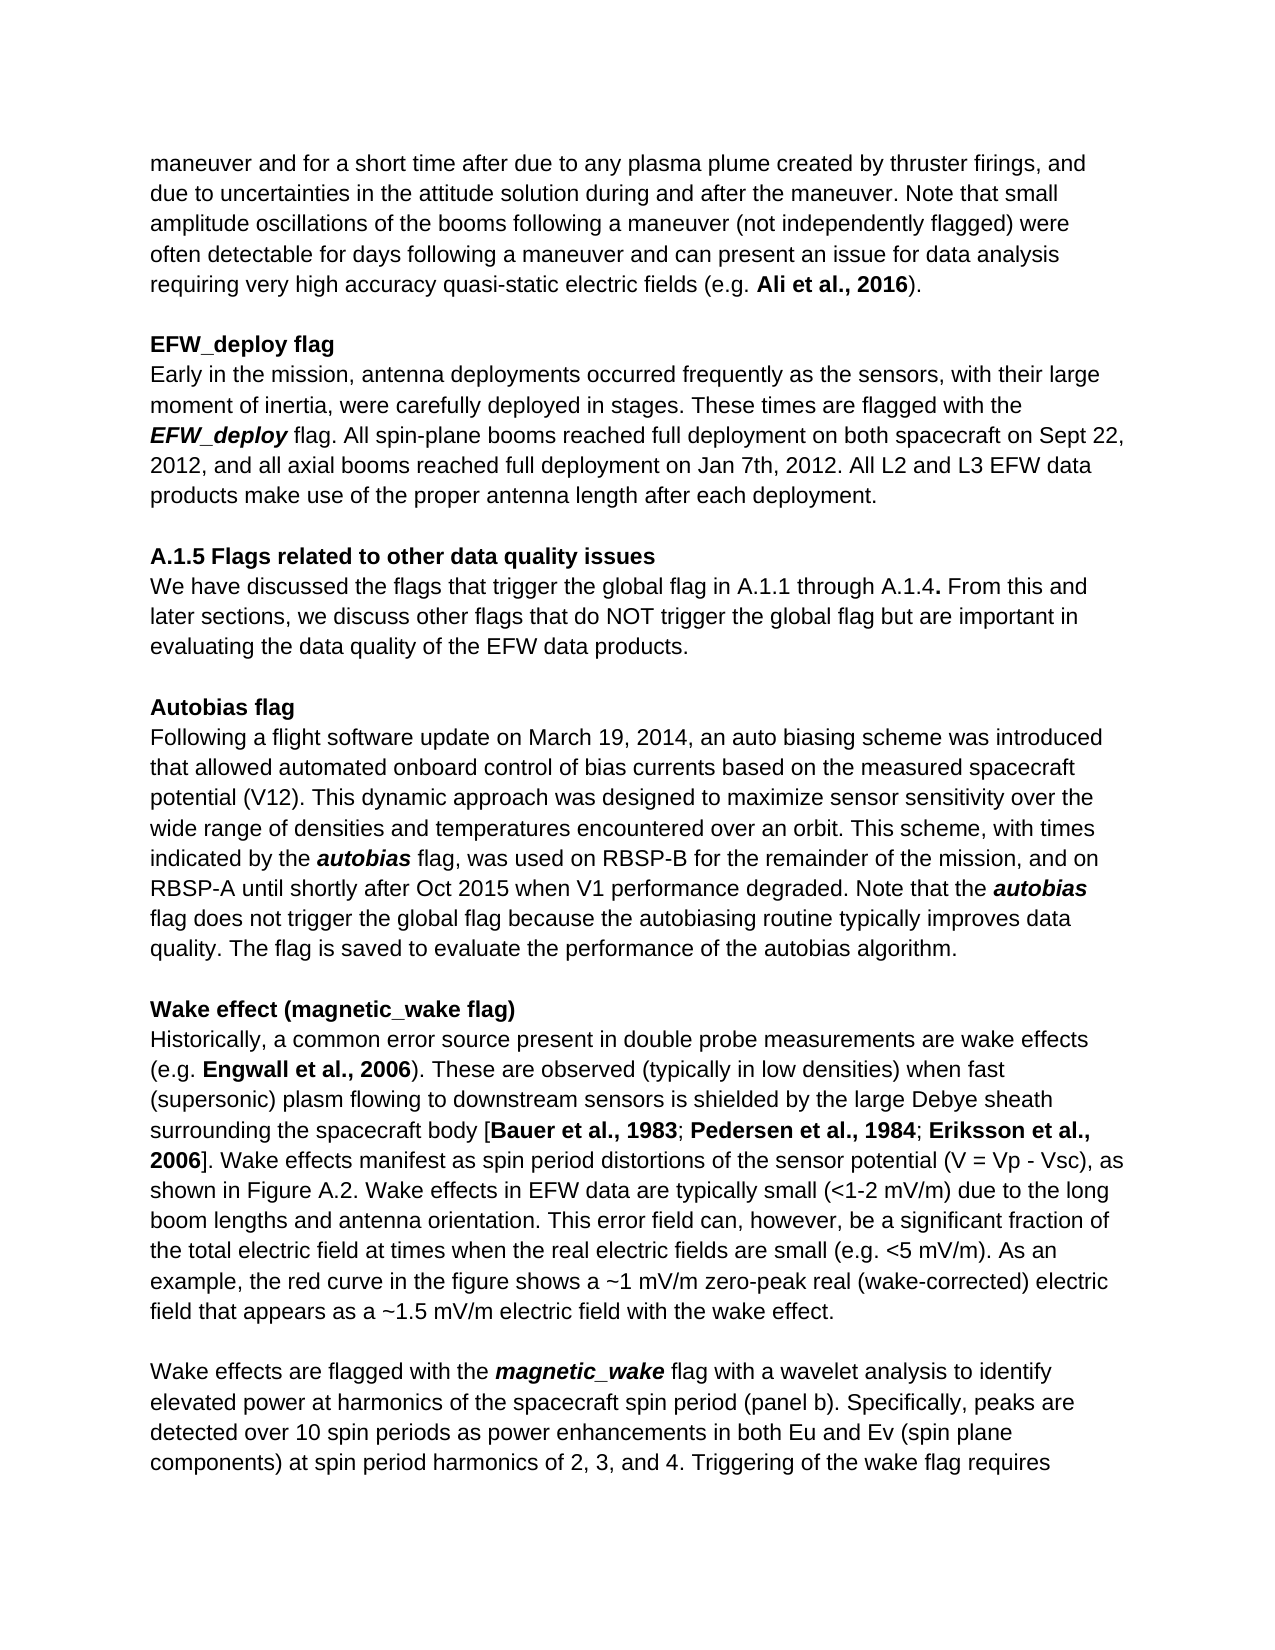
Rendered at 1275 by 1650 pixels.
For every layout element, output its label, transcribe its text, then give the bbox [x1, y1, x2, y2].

text EFW_deploy flag [150, 331, 1125, 358]
text Historically, a common error source present in double probe measurements are wake effects (e.g. Engwall et al., 2006). These are observed (typically in low densities) when fast (supersonic) plasm flowing to downstream sensors is shielded by the large Debye sheath surrounding the spacecraft body [Bauer et al., 1983; Pedersen et al., 1984; Eriksson et al., 2006]. Wake effects manifest as spin period distortions of the sensor potential (V = Vp - Vsc), as shown in Figure A.2. Wake effects in EFW data are typically small (<1-2 mV/m) due to the long boom lengths and antenna orientation. This error field can, however, be a significant fraction of the total electric field at times when the real electric fields are small (e.g. <5 mV/m). As an example, the red curve in the figure shows a ~1 mV/m zero-peak real (wake-corrected) electric field that appears as a ~1.5 mV/m electric field with the wake effect. [150, 1026, 1125, 1324]
text Wake effects are flagged with the magnetic_wake flag with a wavelet analysis to identify [150, 1358, 1125, 1385]
text Early in the mission, antenna deployments occurred frequently as the sensors, with their large moment of inertia, were carefully deployed in stages. These times are flagged with the EFW_deploy flag. All spin-plane booms reached full deployment on both spacecraft on Sept 22, 2012, and all axial booms reached full deployment on Jan 7th, 2012. All L2 and L3 EFW data products make use of the proper antenna length after each deployment. [150, 361, 1125, 509]
text A.1.5 Flags related to other data quality issues [150, 543, 1125, 569]
text Wake effect (magnetic_wake flag) [150, 996, 1125, 1022]
text Autobias flag [150, 694, 1125, 720]
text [150, 150, 1125, 297]
text Following a flight software update on March 19, 2014, an auto biasing scheme was introduced that allowed automated onboard control of bias currents based on the measured spacecraft potential (V12). This dynamic approach was designed to maximize sensor sensitivity over the wide range of densities and temperatures encountered over an orbit. This scheme, with times indicated by the autobias flag, was used on RBSP-B for the remainder of the mission, and on RBSP-A until shortly after Oct 2015 when V1 performance degraded. Note that the autobias flag does not trigger the global flag because the autobiasing routine typically improves data quality. The flag is saved to evaluate the performance of the autobias algorithm. [150, 724, 1125, 962]
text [150, 1388, 1125, 1475]
text We have discussed the flags that trigger the global flag in A.1.1 through A.1.4. From this and later sections, we discuss other flags that do NOT trigger the global flag but are important in evaluating the data quality of the EFW data products. [150, 573, 1125, 660]
